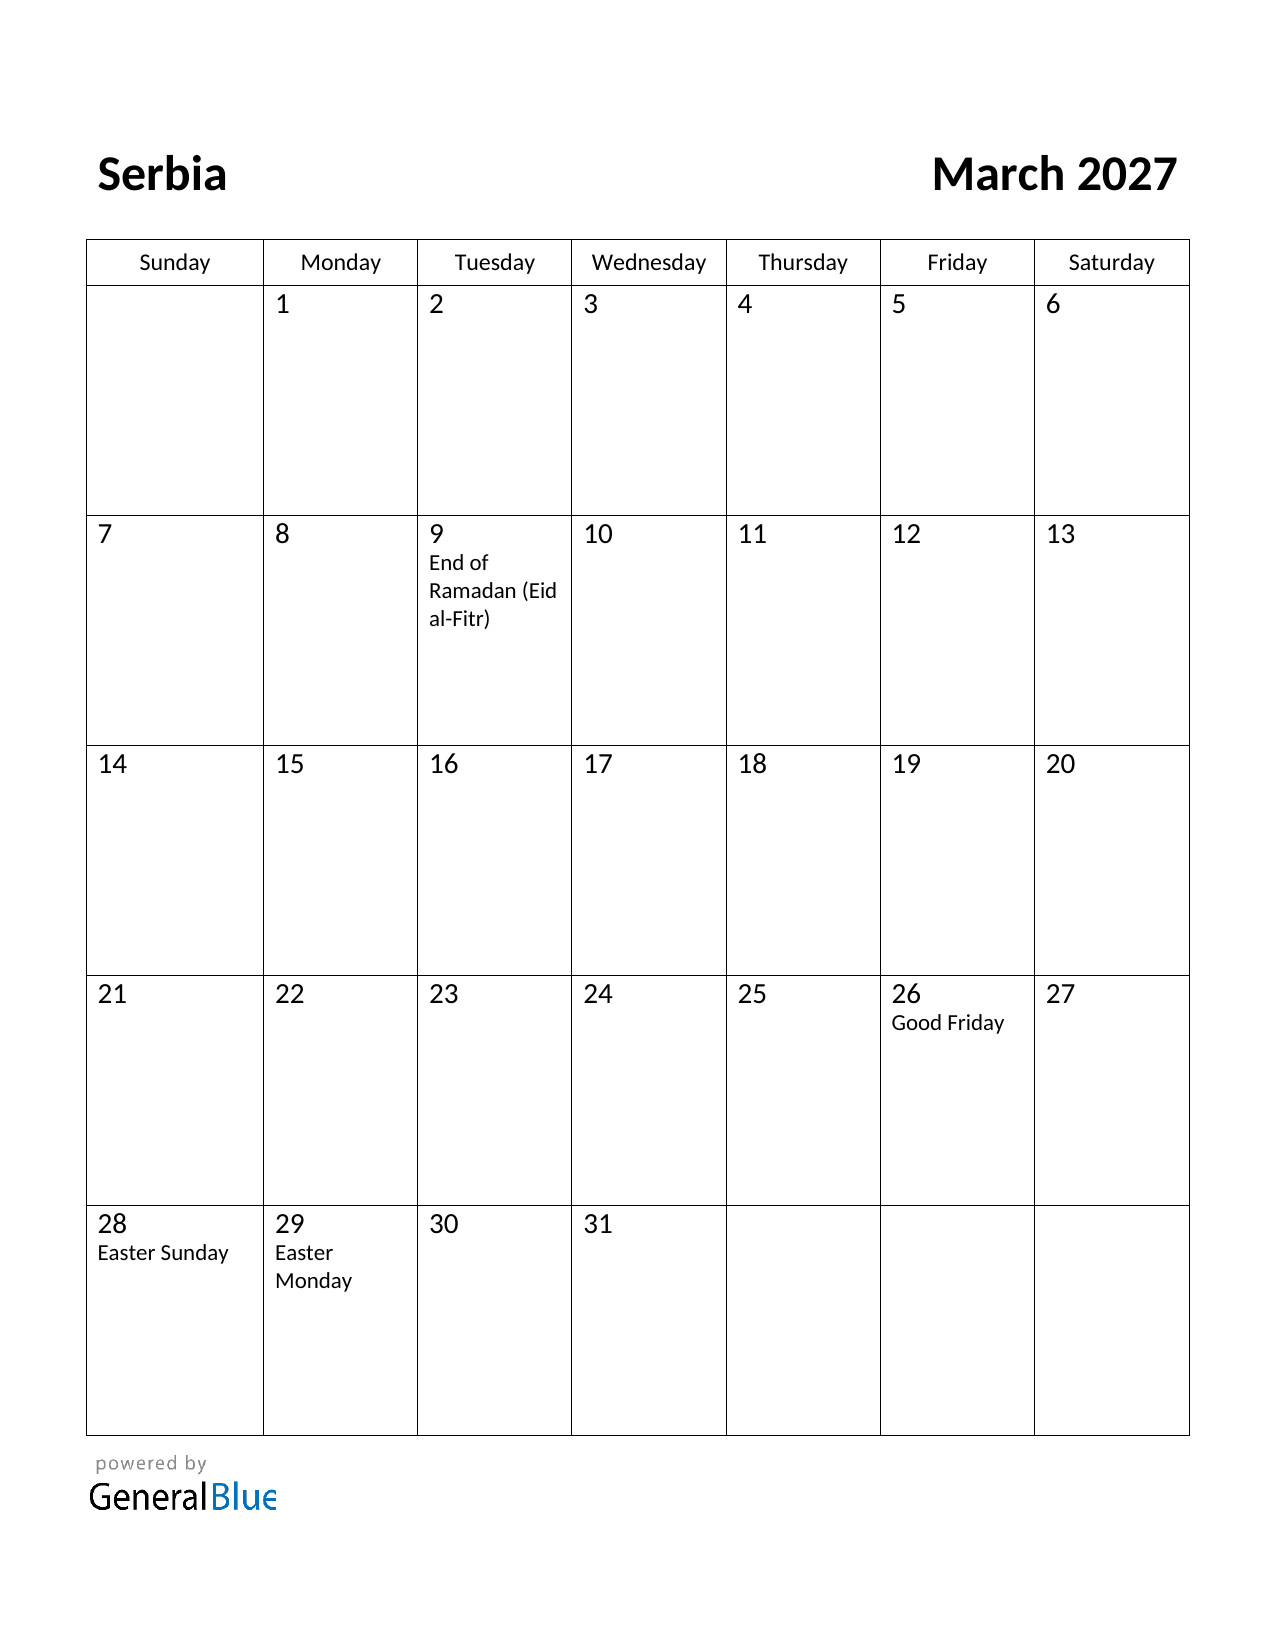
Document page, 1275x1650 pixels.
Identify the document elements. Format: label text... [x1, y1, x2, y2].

table_cell [1035, 1238, 1189, 1434]
table_cell Tuesday [418, 240, 571, 284]
table_cell Monday [264, 240, 417, 284]
table_cell 22 [264, 976, 417, 1008]
table_cell 17 [572, 746, 726, 778]
table_cell [572, 778, 726, 974]
table_cell Friday [881, 240, 1034, 284]
table_cell [572, 318, 726, 514]
table_cell [87, 1008, 263, 1204]
table_cell 1 [264, 286, 417, 318]
table_cell [87, 286, 263, 318]
table_header March 2027 [572, 105, 1189, 239]
table_cell Easter Sunday [87, 1238, 263, 1434]
table_cell [1035, 1008, 1189, 1204]
table_cell 27 [1035, 976, 1189, 1008]
table_cell [727, 318, 880, 514]
table_cell 11 [727, 516, 880, 548]
table_cell [727, 1206, 880, 1238]
picture [88, 1452, 276, 1515]
table_cell [727, 1008, 880, 1204]
table_cell [264, 548, 417, 744]
table_cell 24 [572, 976, 726, 1008]
table_cell [881, 1206, 1034, 1238]
table_cell 6 [1035, 286, 1189, 318]
table_cell [87, 318, 263, 514]
table_cell 3 [572, 286, 726, 318]
table_cell End of Ramadan (Eid al-Fitr) [418, 548, 571, 744]
table_cell 12 [881, 516, 1034, 548]
table_cell [264, 778, 417, 974]
table_cell 28 [87, 1206, 263, 1238]
table_cell 7 [87, 516, 263, 548]
table_cell [87, 778, 263, 974]
table_cell [1035, 318, 1189, 514]
table_cell [418, 318, 571, 514]
table_cell [1035, 1206, 1189, 1238]
table_cell 4 [727, 286, 880, 318]
table_cell [87, 548, 263, 744]
table_cell [264, 318, 417, 514]
table_cell Thursday [727, 240, 880, 284]
table_cell 29 [264, 1206, 417, 1238]
table_cell 8 [264, 516, 417, 548]
table_cell [418, 1008, 571, 1204]
table_cell [881, 1238, 1034, 1434]
table_cell 10 [572, 516, 726, 548]
table_cell Wednesday [572, 240, 726, 284]
table_cell 26 [881, 976, 1034, 1008]
table_cell [86, 1436, 1189, 1534]
table_cell 20 [1035, 746, 1189, 778]
table_cell 25 [727, 976, 880, 1008]
table_cell Good Friday [881, 1008, 1034, 1204]
table_cell 13 [1035, 516, 1189, 548]
table_cell [881, 778, 1034, 974]
table_cell [727, 778, 880, 974]
table_cell [418, 778, 571, 974]
table_cell 2 [418, 286, 571, 318]
table_cell 15 [264, 746, 417, 778]
table_cell 30 [418, 1206, 571, 1238]
table_cell [727, 1238, 880, 1434]
table_cell [1035, 548, 1189, 744]
table_cell [727, 548, 880, 744]
table_cell [264, 1008, 417, 1204]
table_cell [572, 1238, 726, 1434]
table_cell 9 [418, 516, 571, 548]
table_cell 19 [881, 746, 1034, 778]
table_cell [572, 1008, 726, 1204]
table_cell [1035, 778, 1189, 974]
table_cell [881, 548, 1034, 744]
table_cell 14 [87, 746, 263, 778]
table_cell [418, 1238, 571, 1434]
table_header Serbia [86, 105, 572, 239]
table_cell [881, 318, 1034, 514]
table_cell 16 [418, 746, 571, 778]
table_cell 31 [572, 1206, 726, 1238]
table_cell [572, 548, 726, 744]
table_cell Saturday [1035, 240, 1189, 284]
table_cell 23 [418, 976, 571, 1008]
table_cell Easter Monday [264, 1238, 417, 1434]
table_cell Sunday [87, 240, 263, 284]
table_cell 18 [727, 746, 880, 778]
table_cell 5 [881, 286, 1034, 318]
table_cell 21 [87, 976, 263, 1008]
